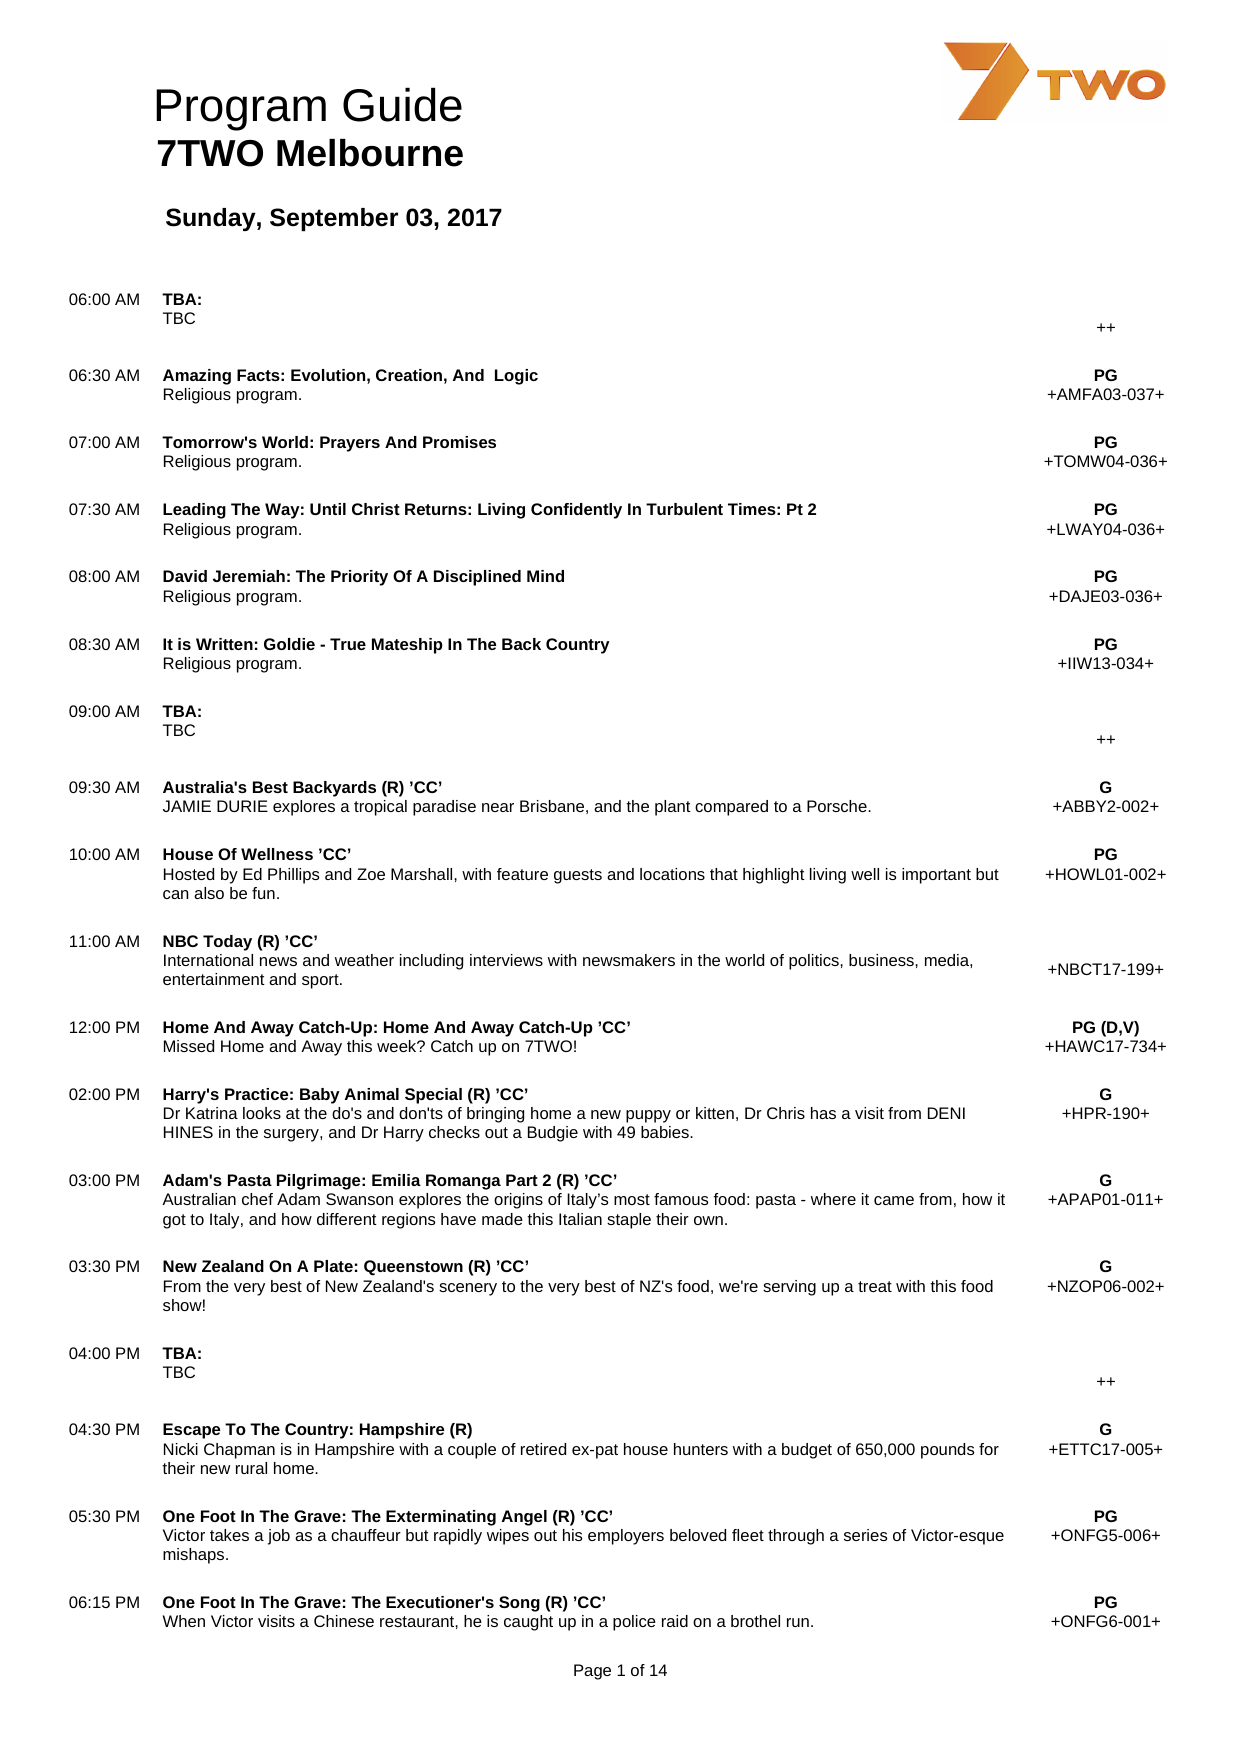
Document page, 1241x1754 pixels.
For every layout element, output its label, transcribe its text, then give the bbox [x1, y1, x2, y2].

table_header One Foot In The Grave: The Executioner's Song (R) ’CC’ When Victor visits a Chinese restaurant, he is caught up in a police raid on a brothel run. [151, 1593, 1022, 1631]
text Sunday, September 03, 2017 [62, 203, 1178, 232]
table_header 04:00 PM [51, 1344, 151, 1391]
table_header Tomorrow's World: Prayers And Promises Religious program. [151, 433, 1022, 471]
table_header 03:30 PM [51, 1257, 151, 1315]
table_header PG +ONFG5-006+ [1022, 1506, 1189, 1564]
table_header PG +AMFA03-037+ [1022, 366, 1189, 404]
table_header +NBCT17-199+ [1022, 931, 1189, 989]
table_header TBA: TBC [151, 1344, 1022, 1391]
table_header 02:00 PM [51, 1085, 151, 1142]
table_header 06:00 AM [51, 289, 151, 337]
table_header ++ [1022, 289, 1189, 337]
table_header 09:30 AM [51, 778, 151, 816]
table_header It is Written: Goldie - True Mateship In The Back Country Religious program. [151, 634, 1022, 673]
table_header 07:00 AM [51, 433, 151, 471]
table_header 09:00 AM [51, 701, 151, 749]
table_header Leading The Way: Until Christ Returns: Living Confidently In Turbulent Times: Pt 2 Religious program. [151, 500, 1022, 538]
table_header 04:30 PM [51, 1420, 151, 1478]
table_header Australia's Best Backyards (R) ’CC’ JAMIE DURIE explores a tropical paradise near Brisbane, and the plant compared to a Porsche. [151, 778, 1022, 816]
table_header House Of Wellness ’CC’ Hosted by Ed Phillips and Zoe Marshall, with feature guests and locations that highlight living well is important but can also be fun. [151, 845, 1022, 903]
table_header PG +DAJE03-036+ [1022, 567, 1189, 606]
table_header ++ [1022, 701, 1189, 749]
table_header PG +ONFG6-001+ [1022, 1593, 1189, 1631]
table_header G +APAP01-011+ [1022, 1171, 1189, 1228]
table_header 08:00 AM [51, 567, 151, 606]
table_header One Foot In The Grave: The Exterminating Angel (R) ’CC’ Victor takes a job as a chauffeur but rapidly wipes out his employers beloved fleet through a series of Victor-esque mishaps. [151, 1506, 1022, 1564]
table_header G +NZOP06-002+ [1022, 1257, 1189, 1315]
table_header G +HPR-190+ [1022, 1085, 1189, 1142]
table_header 03:00 PM [51, 1171, 151, 1228]
picture [941, 41, 1168, 122]
table_header Adam's Pasta Pilgrimage: Emilia Romanga Part 2 (R) ’CC’ Australian chef Adam Swanson explores the origins of Italy’s most famous food: pasta - where it came from, how it got to Italy, and how different regions have made this Italian staple their own. [151, 1171, 1022, 1228]
table_header TBA: TBC [151, 289, 1022, 337]
table_header NBC Today (R) ’CC’ International news and weather including interviews with newsmakers in the world of politics, business, media, entertainment and sport. [151, 931, 1022, 989]
table_header G +ETTC17-005+ [1022, 1420, 1189, 1478]
table_header TBA: TBC [151, 701, 1022, 749]
table_header 08:30 AM [51, 634, 151, 673]
table_header New Zealand On A Plate: Queenstown (R) ’CC’ From the very best of New Zealand's scenery to the very best of NZ's food, we're serving up a treat with this food show! [151, 1257, 1022, 1315]
table_header 12:00 PM [51, 1018, 151, 1056]
table_header Amazing Facts: Evolution, Creation, And Logic Religious program. [151, 366, 1022, 404]
table_header 07:30 AM [51, 500, 151, 538]
table_header Harry's Practice: Baby Animal Special (R) ’CC’ Dr Katrina looks at the do's and don'ts of bringing home a new puppy or kitten, Dr Chris has a visit from DENI HINES in the surgery, and Dr Harry checks out a Budgie with 49 babies. [151, 1085, 1022, 1142]
table_header Home And Away Catch-Up: Home And Away Catch-Up ’CC’ Missed Home and Away this week? Catch up on 7TWO! [151, 1018, 1022, 1056]
table_header 05:30 PM [51, 1506, 151, 1564]
table_header PG +IIW13-034+ [1022, 634, 1189, 673]
table_header G +ABBY2-002+ [1022, 778, 1189, 816]
table_header ++ [1022, 1344, 1189, 1391]
table_header 06:30 AM [51, 366, 151, 404]
table_header PG +TOMW04-036+ [1022, 433, 1189, 471]
table_header PG +LWAY04-036+ [1022, 500, 1189, 538]
table_header 11:00 AM [51, 931, 151, 989]
table_header PG (D,V) +HAWC17-734+ [1022, 1018, 1189, 1056]
table_header Escape To The Country: Hampshire (R) Nicki Chapman is in Hampshire with a couple of retired ex-pat house hunters with a budget of 650,000 pounds for their new rural home. [151, 1420, 1022, 1478]
table_header 10:00 AM [51, 845, 151, 903]
table_header 06:15 PM [51, 1593, 151, 1631]
table_header PG +HOWL01-002+ [1022, 845, 1189, 903]
table_header David Jeremiah: The Priority Of A Disciplined Mind Religious program. [151, 567, 1022, 606]
